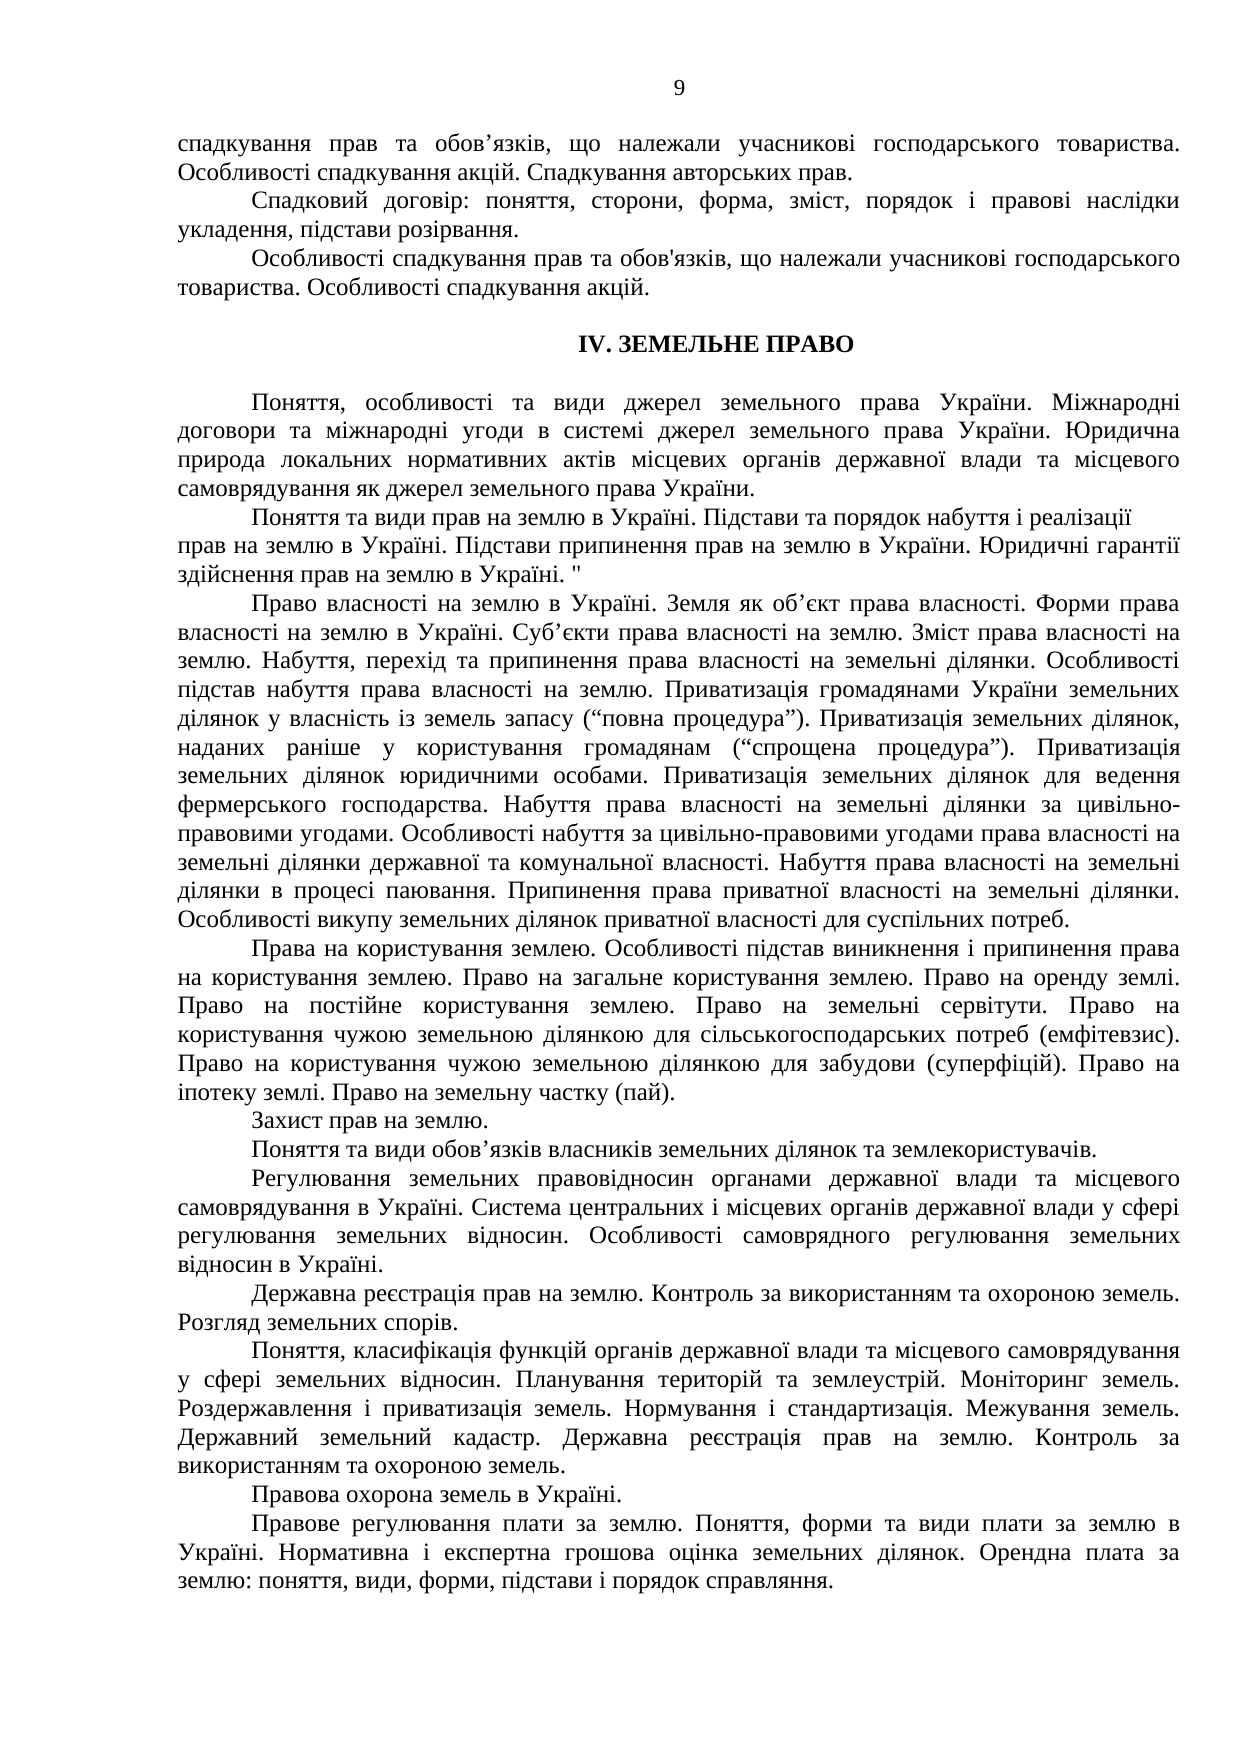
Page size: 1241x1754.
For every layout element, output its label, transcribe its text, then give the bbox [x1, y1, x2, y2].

text Поняття та види прав на землю в Україні. Підстави та порядок набуття і реалізації [177, 502, 1181, 531]
text Особливості спадкування прав та обов'язків, що належали учасникові господарського товариства. Особливості спадкування акцій. [177, 243, 1181, 301]
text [177, 128, 1181, 186]
text Захист прав на землю. [177, 1106, 1181, 1134]
text Правова охорона земель в Україні. [177, 1479, 1181, 1508]
text Поняття, особливості та види джерел земельного права України. Міжнародні договори та міжнародні угоди в системі джерел земельного права України. Юридична природа локальних нормативних актів місцевих органів державної влади та місцевого самоврядування як джерел земельного права України. [177, 387, 1181, 502]
text Державна реєстрація прав на землю. Контроль за використанням та охороною земель. Розгляд земельних спорів. [177, 1278, 1181, 1336]
text Правове регулювання плати за землю. Поняття, форми та види плати за землю в Україні. Нормативна і експертна грошова оцінка земельних ділянок. Орендна плата за землю: поняття, види, форми, підстави і порядок справляння. [177, 1508, 1181, 1594]
text Право власності на землю в Україні. Земля як об’єкт права власності. Форми права власності на землю в Україні. Суб’єкти права власності на землю. Зміст права власності на землю. Набуття, перехід та припинення права власності на земельні ділянки. Особливості підстав набуття права власності на землю. Приватизація громадянами України земельних ділянок у власність із земель запасу (“повна процедура”). Приватизація земельних ділянок, наданих раніше у користування громадянам (“спрощена процедура”). Приватизація земельних ділянок юридичними особами. Приватизація земельних ділянок для ведення фермерського господарства. Набуття права власності на земельні ділянки за цивільно- правовими угодами. Особливості набуття за цивільно-правовими угодами права власності на земельні ділянки державної та комунальної власності. Набуття права власності на земельні ділянки в процесі паювання. Припинення права приватної власності на земельні ділянки. Особливості викупу земельних ділянок приватної власності для суспільних потреб. [177, 588, 1181, 933]
text Поняття та види обов’язків власників земельних ділянок та землекористувачів. [177, 1134, 1181, 1163]
text Права на користування землею. Особливості підстав виникнення і припинення права на користування землею. Право на загальне користування землею. Право на оренду землі. Право на постійне користування землею. Право на земельні сервітути. Право на користування чужою земельною ділянкою для сільськогосподарських потреб (емфітевзис). Право на користування чужою земельною ділянкою для забудови (суперфіцій). Право на іпотеку землі. Право на земельну частку (пай). [177, 933, 1181, 1106]
text Поняття, класифікація функцій органів державної влади та місцевого самоврядування у сфері земельних відносин. Планування територій та землеустрій. Моніторинг земель. Роздержавлення і приватизація земель. Нормування і стандартизація. Межування земель. Державний земельний кадастр. Державна реєстрація прав на землю. Контроль за використанням та охороною земель. [177, 1336, 1181, 1479]
text прав на землю в Україні. Підстави припинення прав на землю в України. Юридичні гарантії здійснення прав на землю в Україні. " [177, 531, 1181, 588]
text ІV. ЗЕМЕЛЬНЕ ПРАВО [177, 329, 1181, 358]
text Регулювання земельних правовідносин органами державної влади та місцевого самоврядування в Україні. Система центральних і місцевих органів державної влади у сфері регулювання земельних відносин. Особливості самоврядного регулювання земельних відносин в Україні. [177, 1163, 1181, 1278]
text Спадковий договір: поняття, сторони, форма, зміст, порядок і правові наслідки укладення, підстави розірвання. [177, 186, 1181, 243]
